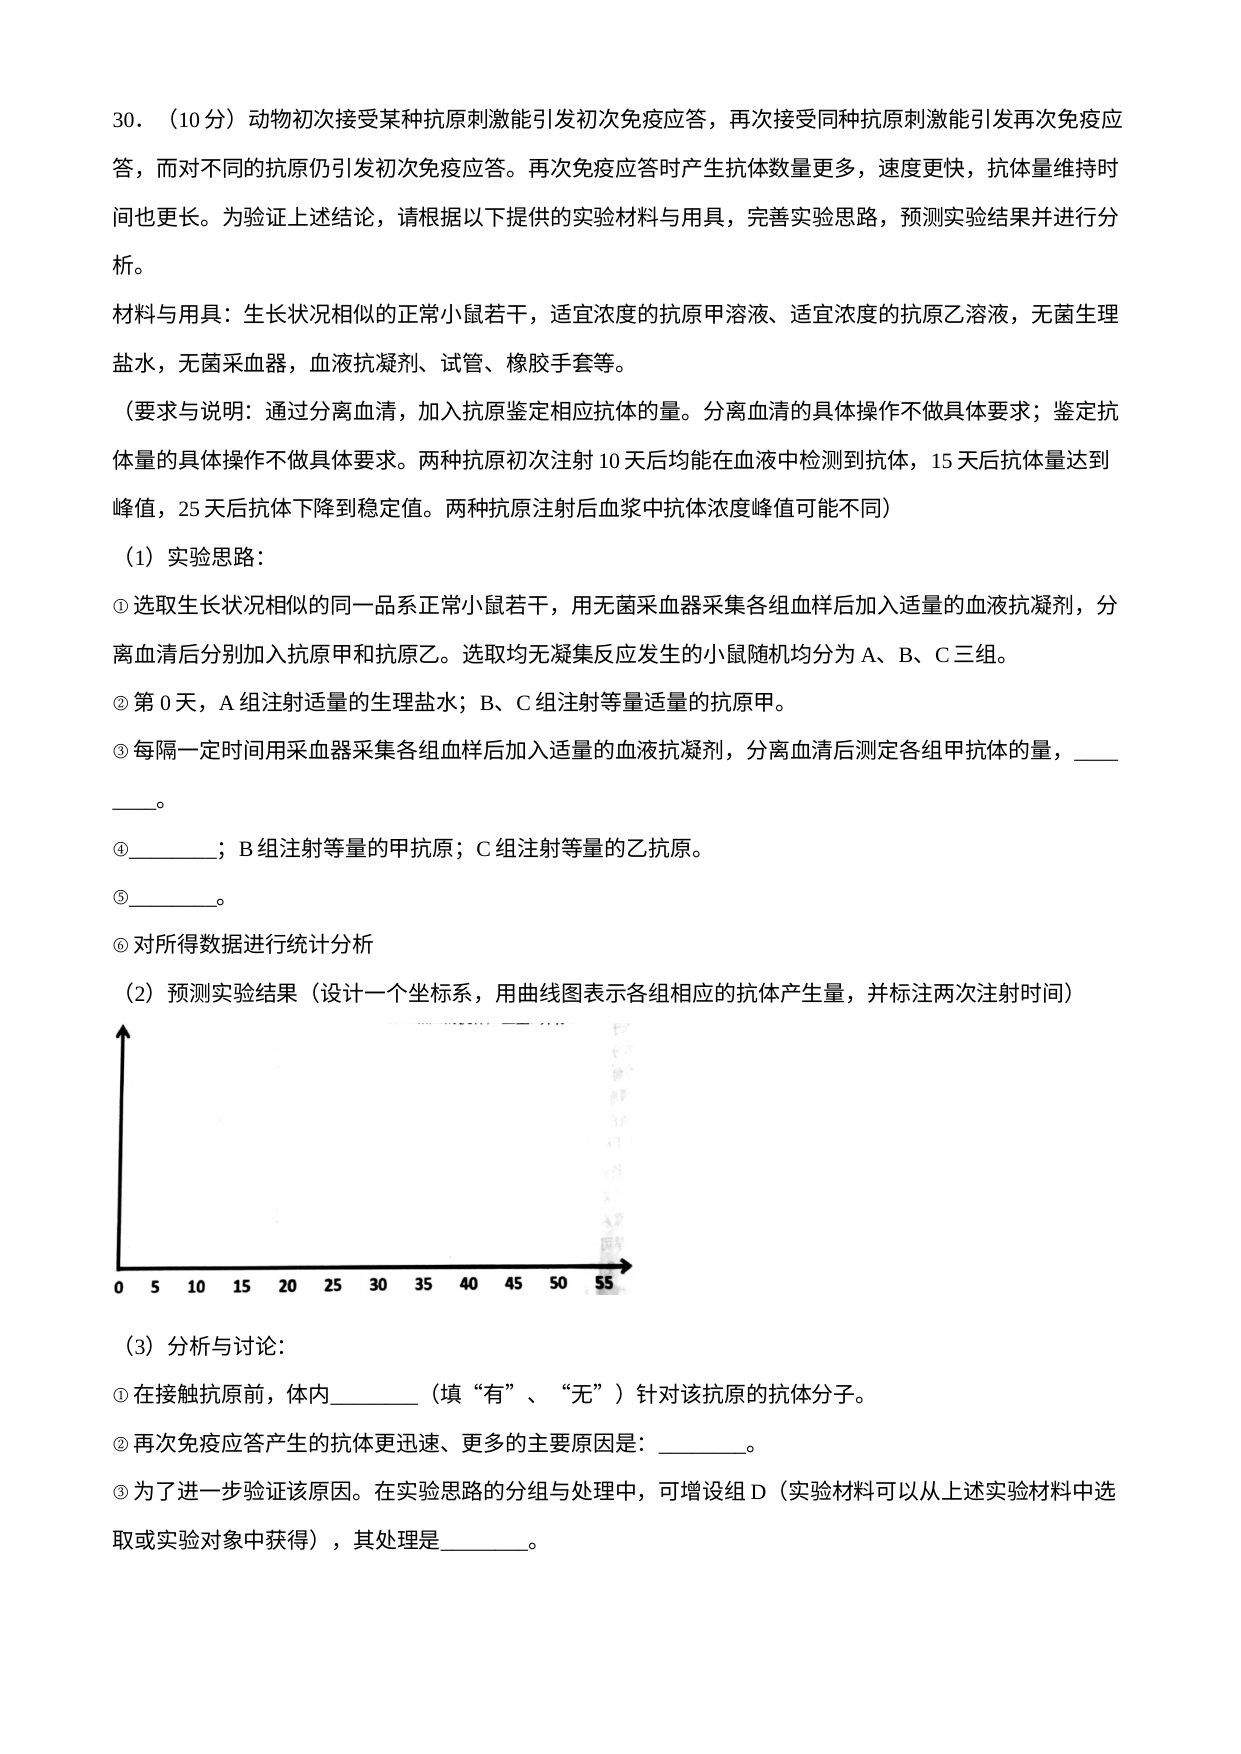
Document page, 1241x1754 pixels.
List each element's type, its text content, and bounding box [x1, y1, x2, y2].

text ④________；B组注射等量的甲抗原；C组注射等量的乙抗原。 [112, 830, 1128, 863]
text ②再次免疫应答产生的抗体更迅速、更多的主要原因是：________。 [112, 1425, 1128, 1458]
text （要求与说明：通过分离血清，加入抗原鉴定相应抗体的量。分离血清的具体操作不做具体要求；鉴定抗体量的具体操作不做具体要求。两种抗原初次注射10天后均能在血液中检测到抗体，15天后抗体量达到峰值，25天后抗体下降到稳定值。两种抗原注射后血浆中抗体浓度峰值可能不同） [112, 393, 1128, 523]
text （2）预测实验结果（设计一个坐标系，用曲线图表示各组相应的抗体产生量，并标注两次注射时间） [112, 975, 1128, 1008]
text ③为了进一步验证该原因。在实验思路的分组与处理中，可增设组D（实验材料可以从上述实验材料中选取或实验对象中获得），其处理是________。 [112, 1474, 1128, 1555]
text ②第0天，A组注射适量的生理盐水；B、C组注射等量适量的抗原甲。 [112, 685, 1128, 717]
text ⑤________。 [112, 878, 1128, 911]
text ①选取生长状况相似的同一品系正常小鼠若干，用无菌采血器采集各组血样后加入适量的血液抗凝剂，分离血清后分别加入抗原甲和抗原乙。选取均无凝集反应发生的小鼠随机均分为A、B、C三组。 [112, 588, 1128, 669]
text ⑥对所得数据进行统计分析 [112, 927, 1128, 959]
text 30．（10分）动物初次接受某种抗原刺激能引发初次免疫应答，再次接受同种抗原刺激能引发再次免疫应答，而对不同的抗原仍引发初次免疫应答。再次免疫应答时产生抗体数量更多，速度更快，抗体量维持时间也更长。为验证上述结论，请根据以下提供的实验材料与用具，完善实验思路，预测实验结果并进行分析。 [112, 102, 1128, 281]
text ③每隔一定时间用采血器采集各组血样后加入适量的血液抗凝剂，分离血清后测定各组甲抗体的量，________。 [112, 733, 1128, 814]
text ①在接触抗原前，体内________（填“有”、“无”）针对该抗原的抗体分子。 [112, 1377, 1128, 1409]
text （1）实验思路： [112, 539, 1128, 572]
picture [112, 1023, 634, 1295]
text （3）分析与讨论： [112, 1329, 1128, 1361]
text 材料与用具：生长状况相似的正常小鼠若干，适宜浓度的抗原甲溶液、适宜浓度的抗原乙溶液，无菌生理盐水，无菌采血器，血液抗凝剂、试管、橡胶手套等。 [112, 296, 1128, 378]
